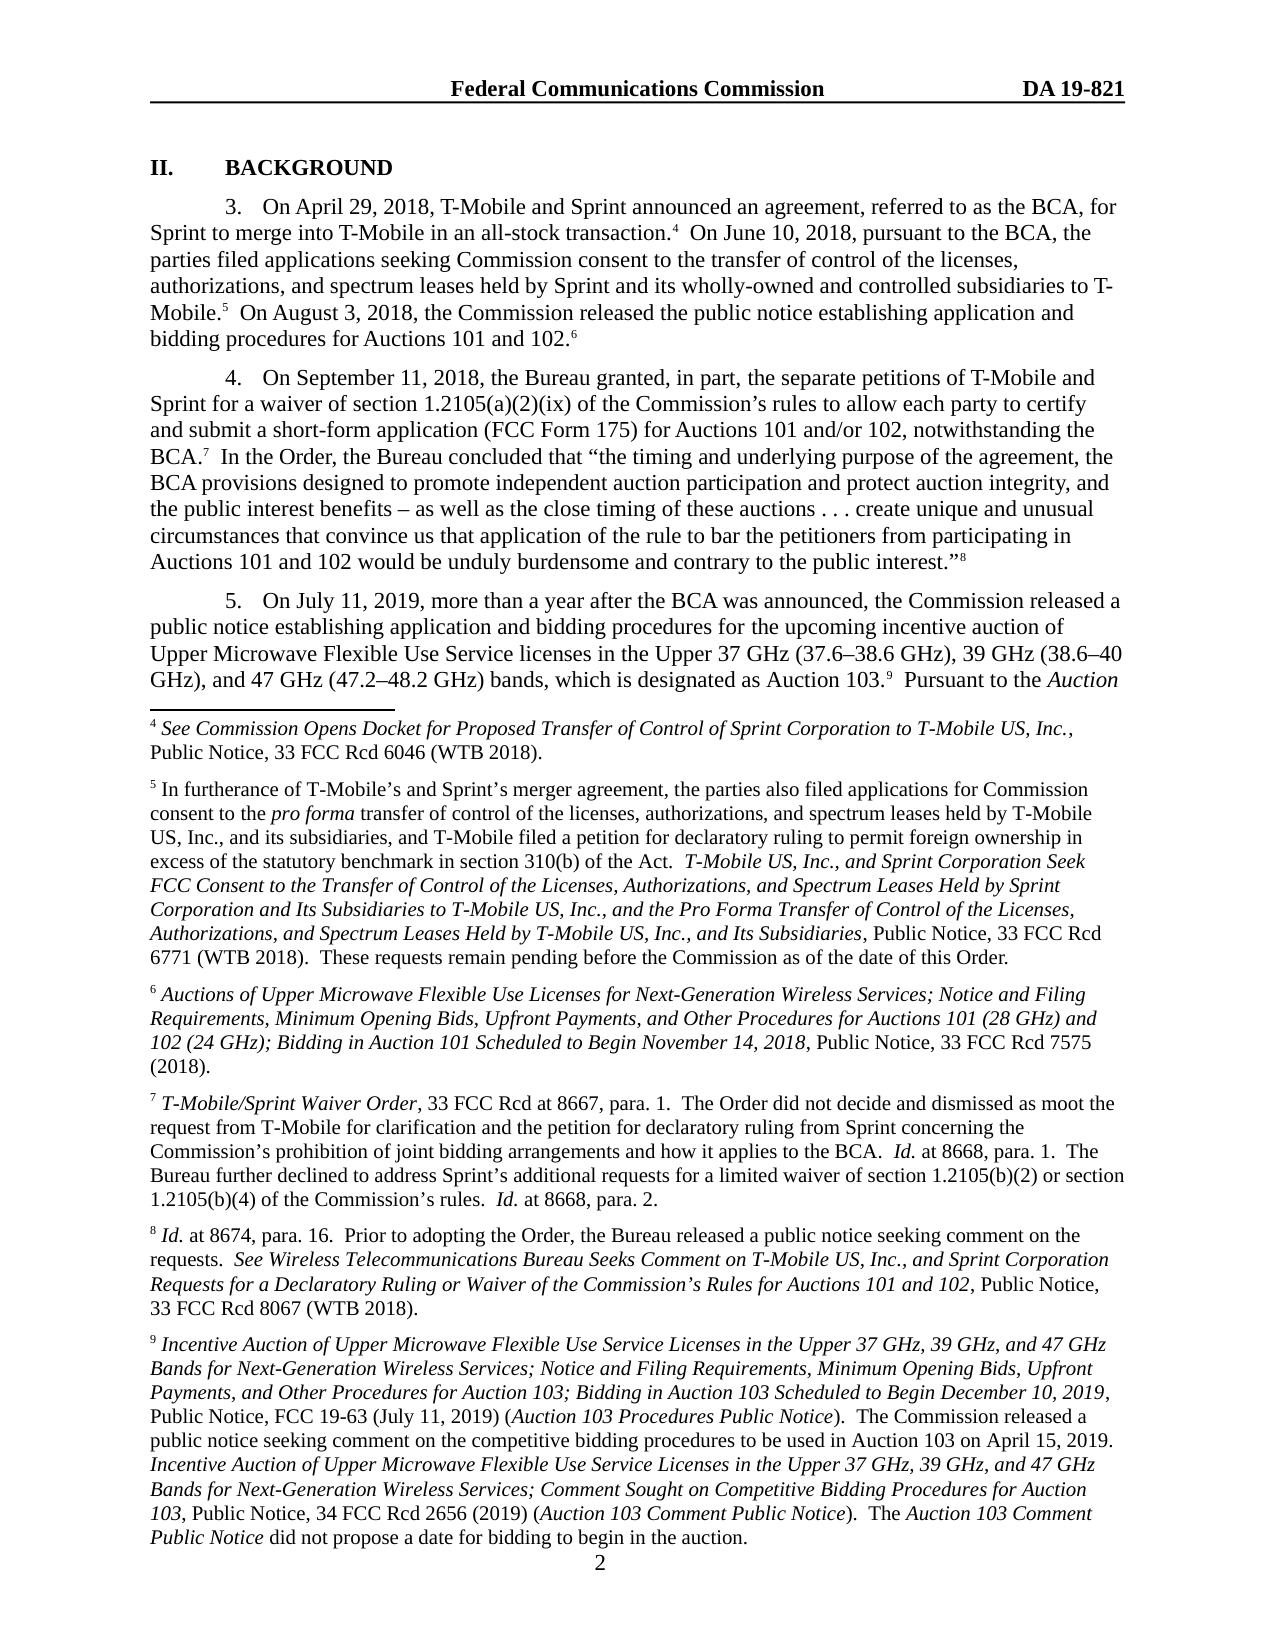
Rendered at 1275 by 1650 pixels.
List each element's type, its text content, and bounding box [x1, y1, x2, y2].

text On April 29, 2018, T-Mobile and Sprint announced an agreement, referred to as the BCA, for Sprint to merge into T-Mobile in an all-stock transaction. On June 10, 2018, pursuant to the BCA, the parties filed applications seeking Commission consent to the transfer of control of the licenses, authorizations, and spectrum leases held by Sprint and its wholly-owned and controlled subsidiaries to T-Mobile. On August 3, 2018, the Commission released the public notice establishing application and bidding procedures for Auctions 101 and 102. [150, 193, 1125, 351]
text On July 11, 2019, more than a year after the BCA was announced, the Commission released a public notice establishing application and bidding procedures for the upcoming incentive auction of Upper Microwave Flexible Use Service licenses in the Upper 37 GHz (37.6–38.6 GHz), 39 GHz (38.6–40 GHz), and 47 GHz (47.2–48.2 GHz) bands, which is designated as Auction 103. Pursuant to the Auction 103 Procedures Public Notice, a party seeking to participate in Auction 103 must electronically file an FCC Form 175 prior to the initial filing deadline of September 9, 2019. [150, 587, 1125, 692]
text On September 11, 2018, the Bureau granted, in part, the separate petitions of T-Mobile and Sprint for a waiver of section 1.2105(a)(2)(ix) of the Commission’s rules to allow each party to certify and submit a short-form application (FCC Form 175) for Auctions 101 and/or 102, notwithstanding the BCA. In the Order, the Bureau concluded that “the timing and underlying purpose of the agreement, the BCA provisions designed to promote independent auction participation and protect auction integrity, and the public interest benefits – as well as the close timing of these auctions . . . create unique and unusual circumstances that convince us that application of the rule to bar the petitioners from participating in Auctions 101 and 102 would be unduly burdensome and contrary to the public interest.” [150, 364, 1125, 574]
subtitle BACKGROUND [150, 154, 1125, 181]
